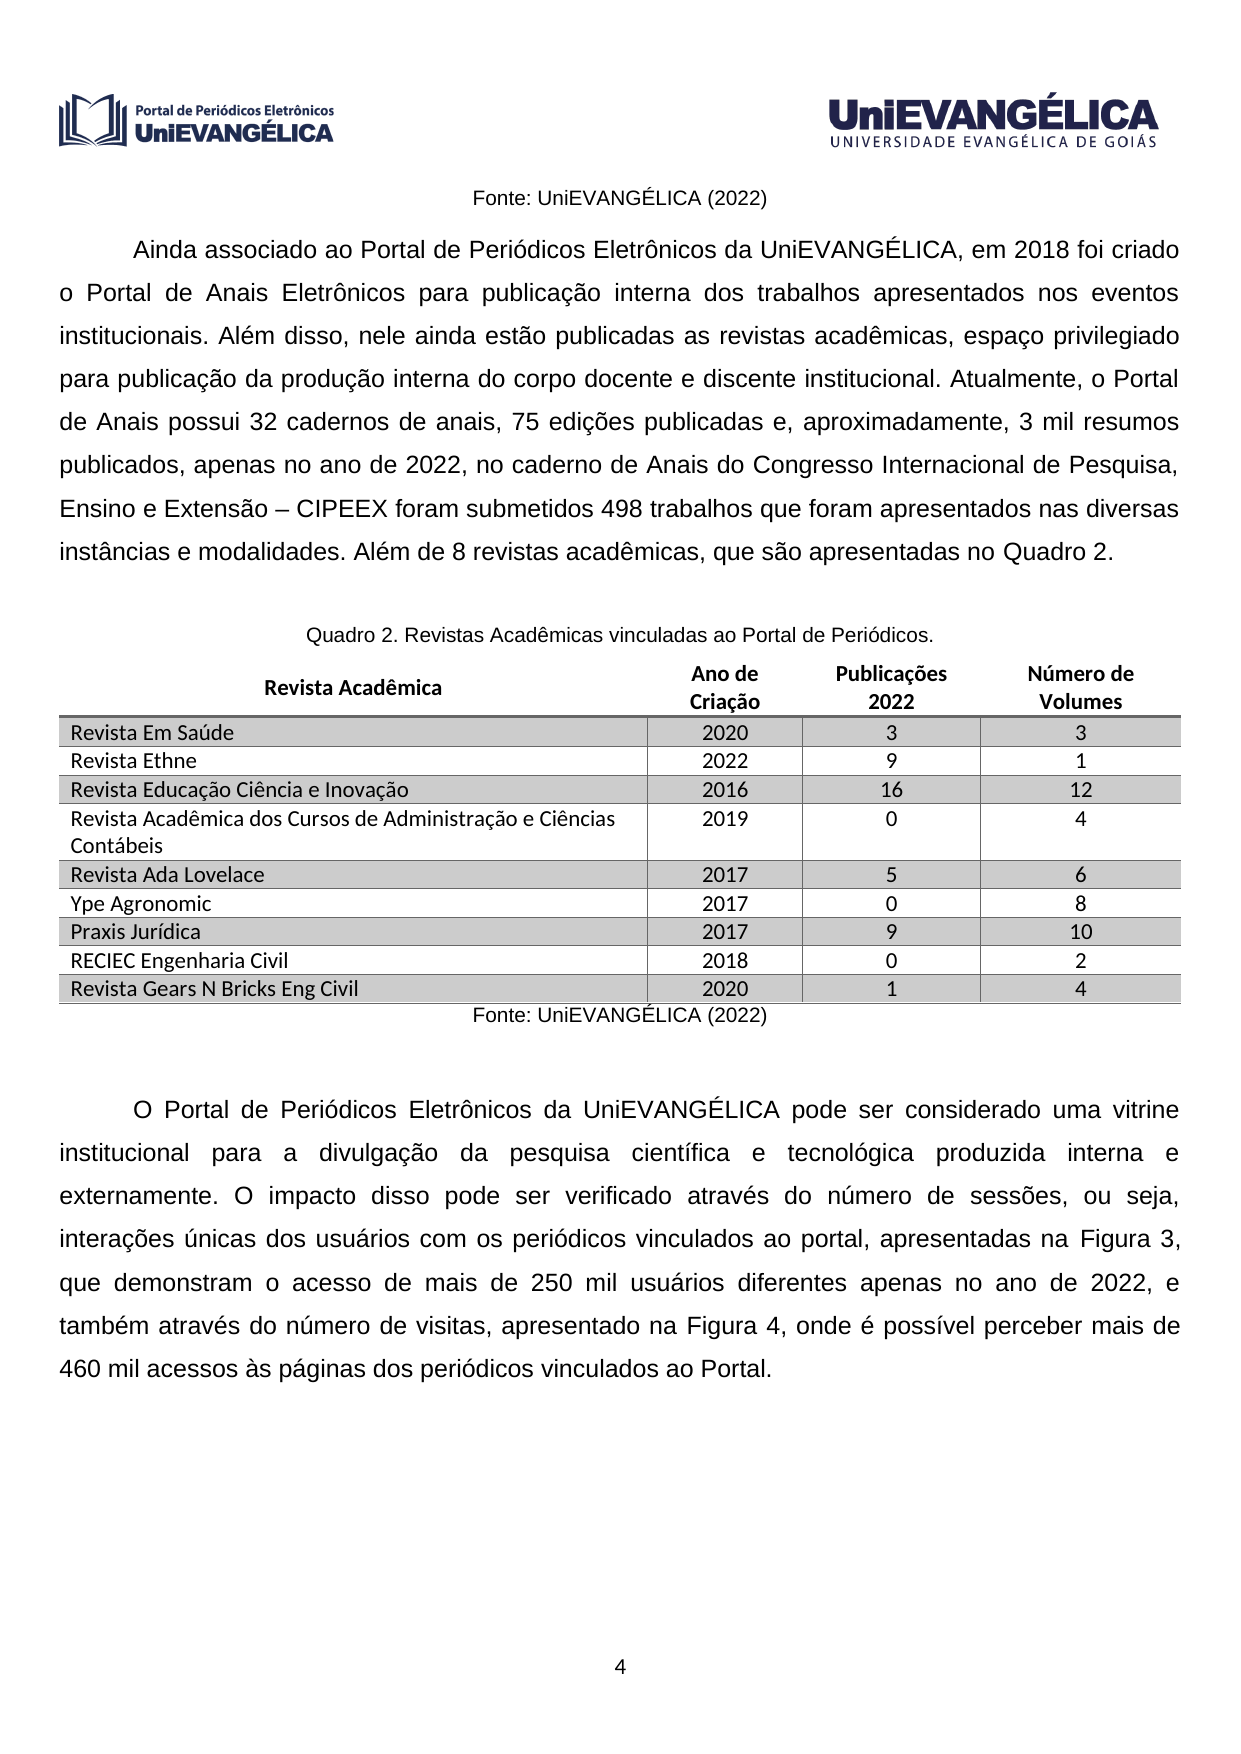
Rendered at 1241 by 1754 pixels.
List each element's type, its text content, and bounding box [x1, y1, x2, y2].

table_header Número de Volumes [980, 659, 1181, 715]
table_cell 2017 [648, 889, 802, 917]
table_cell Revista Ada Lovelace [59, 861, 647, 888]
table_cell 6 [981, 861, 1181, 888]
table_cell 5 [803, 861, 980, 888]
table_cell 3 [803, 718, 980, 746]
table_header Ano de Criação [648, 659, 802, 715]
table_cell Revista Ethne [59, 747, 647, 774]
table_cell 2017 [648, 861, 802, 888]
table_cell 12 [981, 776, 1181, 803]
table_cell 2020 [648, 718, 802, 746]
table_cell 2017 [648, 918, 802, 945]
table_cell 2022 [648, 747, 802, 774]
table_cell Revista Gears N Bricks Eng Civil [59, 975, 647, 1002]
table_cell 16 [803, 776, 980, 803]
table_cell Revista Acadêmica dos Cursos de Administração e Ciências Contábeis [59, 804, 647, 860]
table_cell Revista Educação Ciência e Inovação [59, 776, 647, 803]
table_cell 2018 [648, 946, 802, 974]
table_cell 2016 [648, 776, 802, 803]
table_cell Ype Agronomic [59, 889, 647, 917]
text Ainda associado ao Portal de Periódicos Eletrônicos da UniEVANGÉLICA, em 2018 foi criado o Portal de Anais Eletrônicos para publicação interna dos trabalhos apresentados nos eventos institucionais. Além disso, nele ainda estão publicadas as revistas acadêmicas, espaço privilegiado para publicação da produção interna do corpo docente e discente institucional. Atualmente, o Portal de Anais possui 32 cadernos de anais, 75 edições publicadas e, aproximadamente, 3 mil resumos publicados, apenas no ano de 2022, no caderno de Anais do Congresso Internacional de Pesquisa, Ensino e Extensão – CIPEEX foram submetidos 498 trabalhos que foram apresentados nas diversas instâncias e modalidades. Além de 8 revistas acadêmicas, que são apresentadas no Quadro 2. [59, 235, 1181, 565]
table_cell 9 [803, 747, 980, 774]
table_cell 3 [981, 718, 1181, 746]
text Fonte: UniEVANGÉLICA (2022) [59, 1004, 1181, 1027]
table_cell 0 [803, 804, 980, 860]
table_cell 1 [803, 975, 980, 1002]
picture [59, 94, 334, 147]
table_cell 8 [981, 889, 1181, 917]
table_cell Praxis Jurídica [59, 918, 647, 945]
table_cell Revista Em Saúde [59, 718, 647, 746]
table_cell 4 [981, 804, 1181, 860]
text O Portal de Periódicos Eletrônicos da UniEVANGÉLICA pode ser considerado uma vitrine institucional para a divulgação da pesquisa científica e tecnológica produzida interna e externamente. O impacto disso pode ser verificado através do número de sessões, ou seja, interações únicas dos usuários com os periódicos vinculados ao portal, apresentadas na Figura 3, que demonstram o acesso de mais de 250 mil usuários diferentes apenas no ano de 2022, e também através do número de visitas, apresentado na Figura 4, onde é possível perceber mais de 460 mil acessos às páginas dos periódicos vinculados ao Portal. [59, 1095, 1181, 1382]
table_header Publicações 2022 [803, 659, 980, 715]
table_header Revista Acadêmica [59, 659, 648, 715]
table_cell 0 [803, 946, 980, 974]
table_cell 10 [981, 918, 1181, 945]
picture [822, 85, 1166, 158]
table_cell 2020 [648, 975, 802, 1002]
table_cell 0 [803, 889, 980, 917]
text Fonte: UniEVANGÉLICA (2022) [59, 186, 1181, 210]
table_cell 4 [981, 975, 1181, 1002]
table_cell RECIEC Engenharia Civil [59, 946, 647, 974]
table_cell 2019 [648, 804, 802, 860]
table_cell 9 [803, 918, 980, 945]
table_cell 1 [981, 747, 1181, 774]
table_cell 2 [981, 946, 1181, 974]
text Quadro 2. Revistas Acadêmicas vinculadas ao Portal de Periódicos. [59, 623, 1181, 647]
